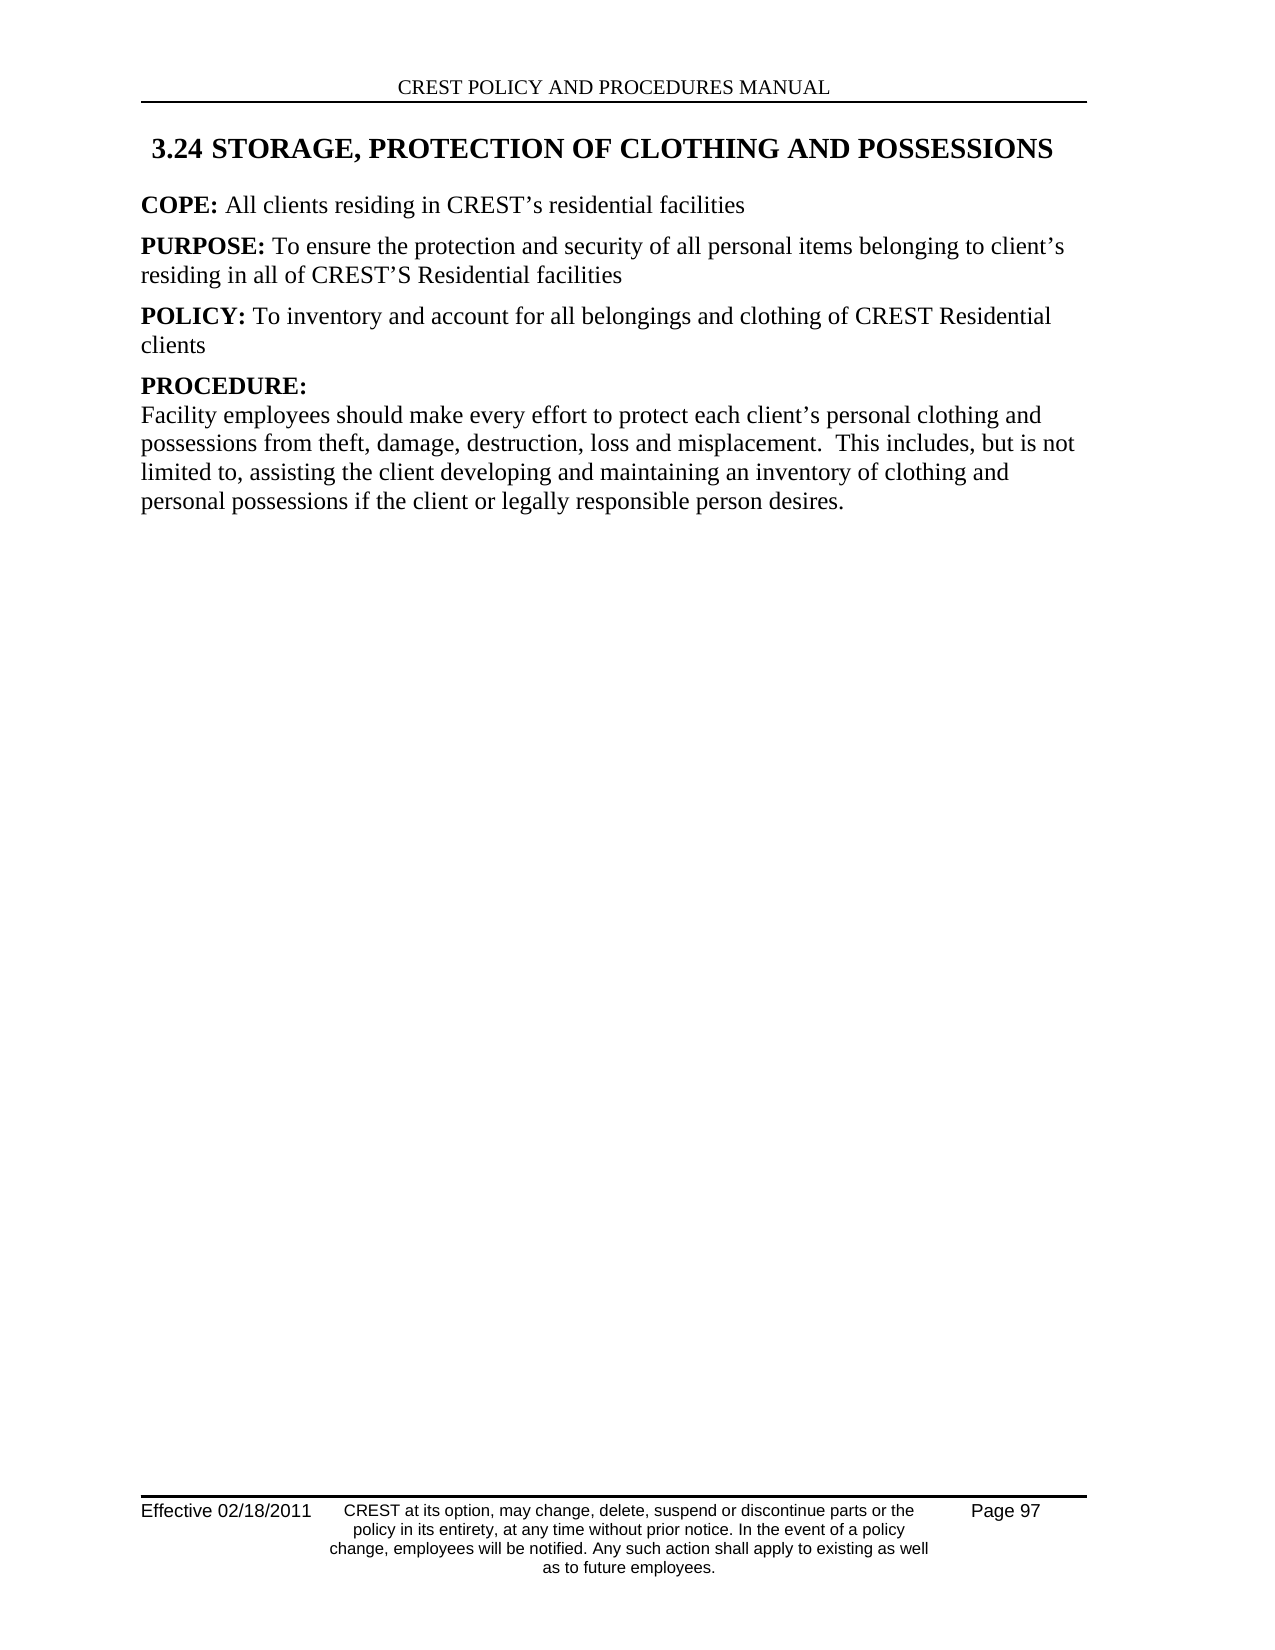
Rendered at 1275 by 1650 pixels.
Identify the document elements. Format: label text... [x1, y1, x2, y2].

text POLICY: To inventory and account for all belongings and clothing of CREST Residential clients [141, 301, 1087, 358]
subtitle STORAGE, PROTECTION OF CLOTHING AND POSSESSIONS [118, 131, 1087, 165]
text PURPOSE: To ensure the protection and security of all personal items belonging to client’s residing in all of CREST’S Residential facilities [141, 231, 1087, 288]
text COPE: All clients residing in CREST’s residential facilities [141, 190, 1087, 218]
text Facility employees should make every effort to protect each client’s personal clothing and possessions from theft, damage, destruction, loss and misplacement. This includes, but is not limited to, assisting the client developing and maintaining an inventory of clothing and personal possessions if the client or legally responsible person desires. [141, 400, 1087, 515]
text PROCEDURE: [141, 371, 1087, 400]
